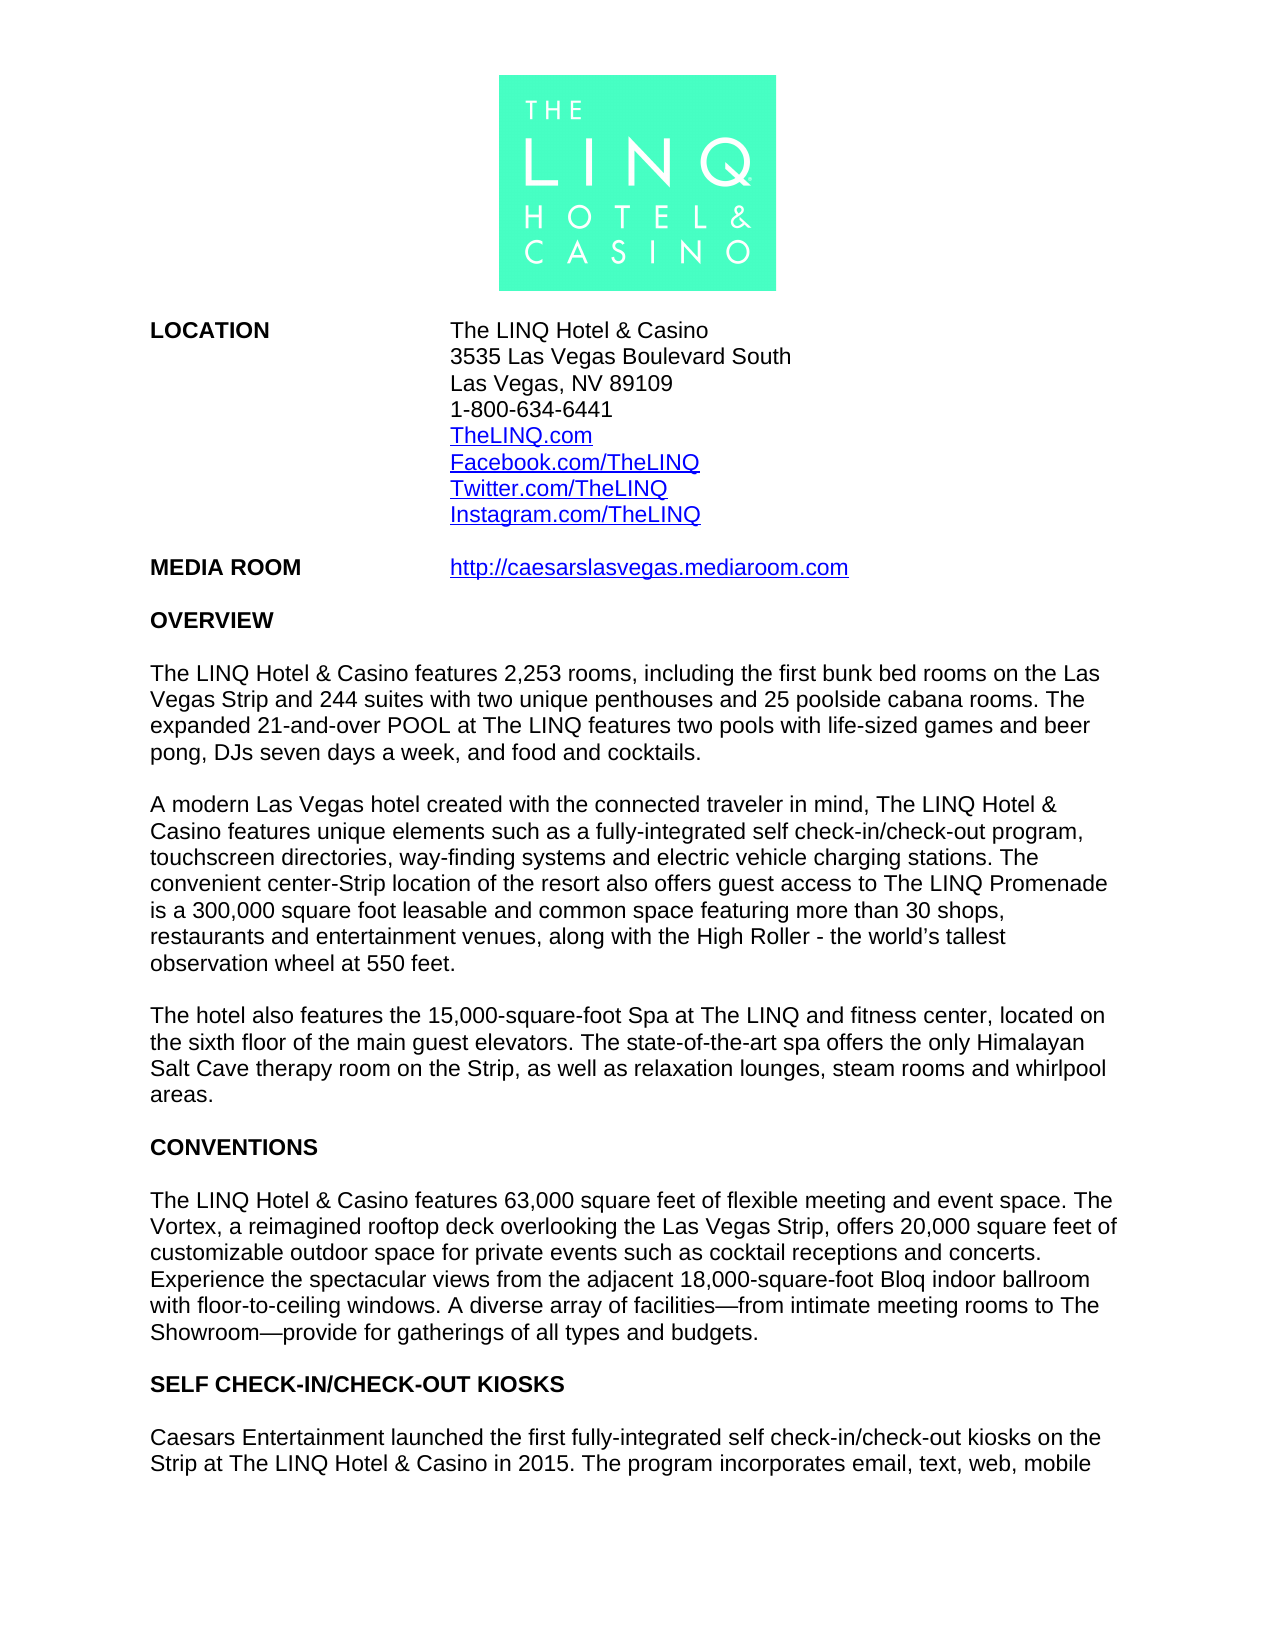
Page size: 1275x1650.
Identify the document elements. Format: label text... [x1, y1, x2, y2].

list CONVENTIONS [150, 1134, 1125, 1160]
text A modern Las Vegas hotel created with the connected traveler in mind, The LINQ Hotel & Casino features unique elements such as a fully-integrated self check-in/check-out program, touchscreen directories, way-finding systems and electric vehicle charging stations. The convenient center-Strip location of the resort also offers guest access to The LINQ Promenade is a 300,000 square foot leasable and common space featuring more than 30 shops, restaurants and entertainment venues, along with the High Roller - the world’s tallest observation wheel at 550 feet. [150, 791, 1125, 976]
text The LINQ Hotel & Casino features 2,253 rooms, including the first bunk bed rooms on the Las Vegas Strip and 244 suites with two unique penthouses and 25 poolside cabana rooms. The expanded 21-and-over POOL at The LINQ features two pools with life-sized games and beer pong, DJs seven days a week, and food and cocktails. [150, 659, 1125, 765]
text 3535 Las Vegas Boulevard South [150, 343, 1125, 370]
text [150, 1424, 1125, 1477]
text TheLINQ.com [375, 422, 1125, 449]
text OVERVIEW [150, 607, 1125, 633]
text Instagram.com/TheLINQ [375, 501, 1125, 528]
text The LINQ Hotel & Casino features 63,000 square feet of flexible meeting and event space. The Vortex, a reimagined rooftop deck overlooking the Las Vegas Strip, offers 20,000 square feet of customizable outdoor space for private events such as cocktail receptions and concerts. Experience the spectacular views from the adjacent 18,000-square-foot Bloq indoor ballroom with floor-to-ceiling windows. A diverse array of facilities—from intimate meeting rooms to The Showroom—provide for gatherings of all types and budgets. [150, 1187, 1125, 1345]
list SELF CHECK-IN/CHECK-OUT KIOSKS [150, 1371, 1125, 1397]
text Twitter.com/TheLINQ [375, 475, 1125, 501]
text Las Vegas, NV 89109 [150, 370, 1125, 396]
text MEDIA ROOM http://caesarslasvegas.mediaroom.com [150, 554, 1125, 581]
text LOCATION The LINQ Hotel & Casino [150, 317, 1125, 343]
text 1-800-634-6441 [450, 396, 1125, 422]
text Facebook.com/TheLINQ [375, 449, 1125, 475]
picture [499, 75, 777, 291]
text The hotel also features the 15,000-square-foot Spa at The LINQ and fitness center, located on the sixth floor of the main guest elevators. The state-of-the-art spa offers the only Himalayan Salt Cave therapy room on the Strip, as well as relaxation lounges, steam rooms and whirlpool areas. [150, 1002, 1125, 1108]
